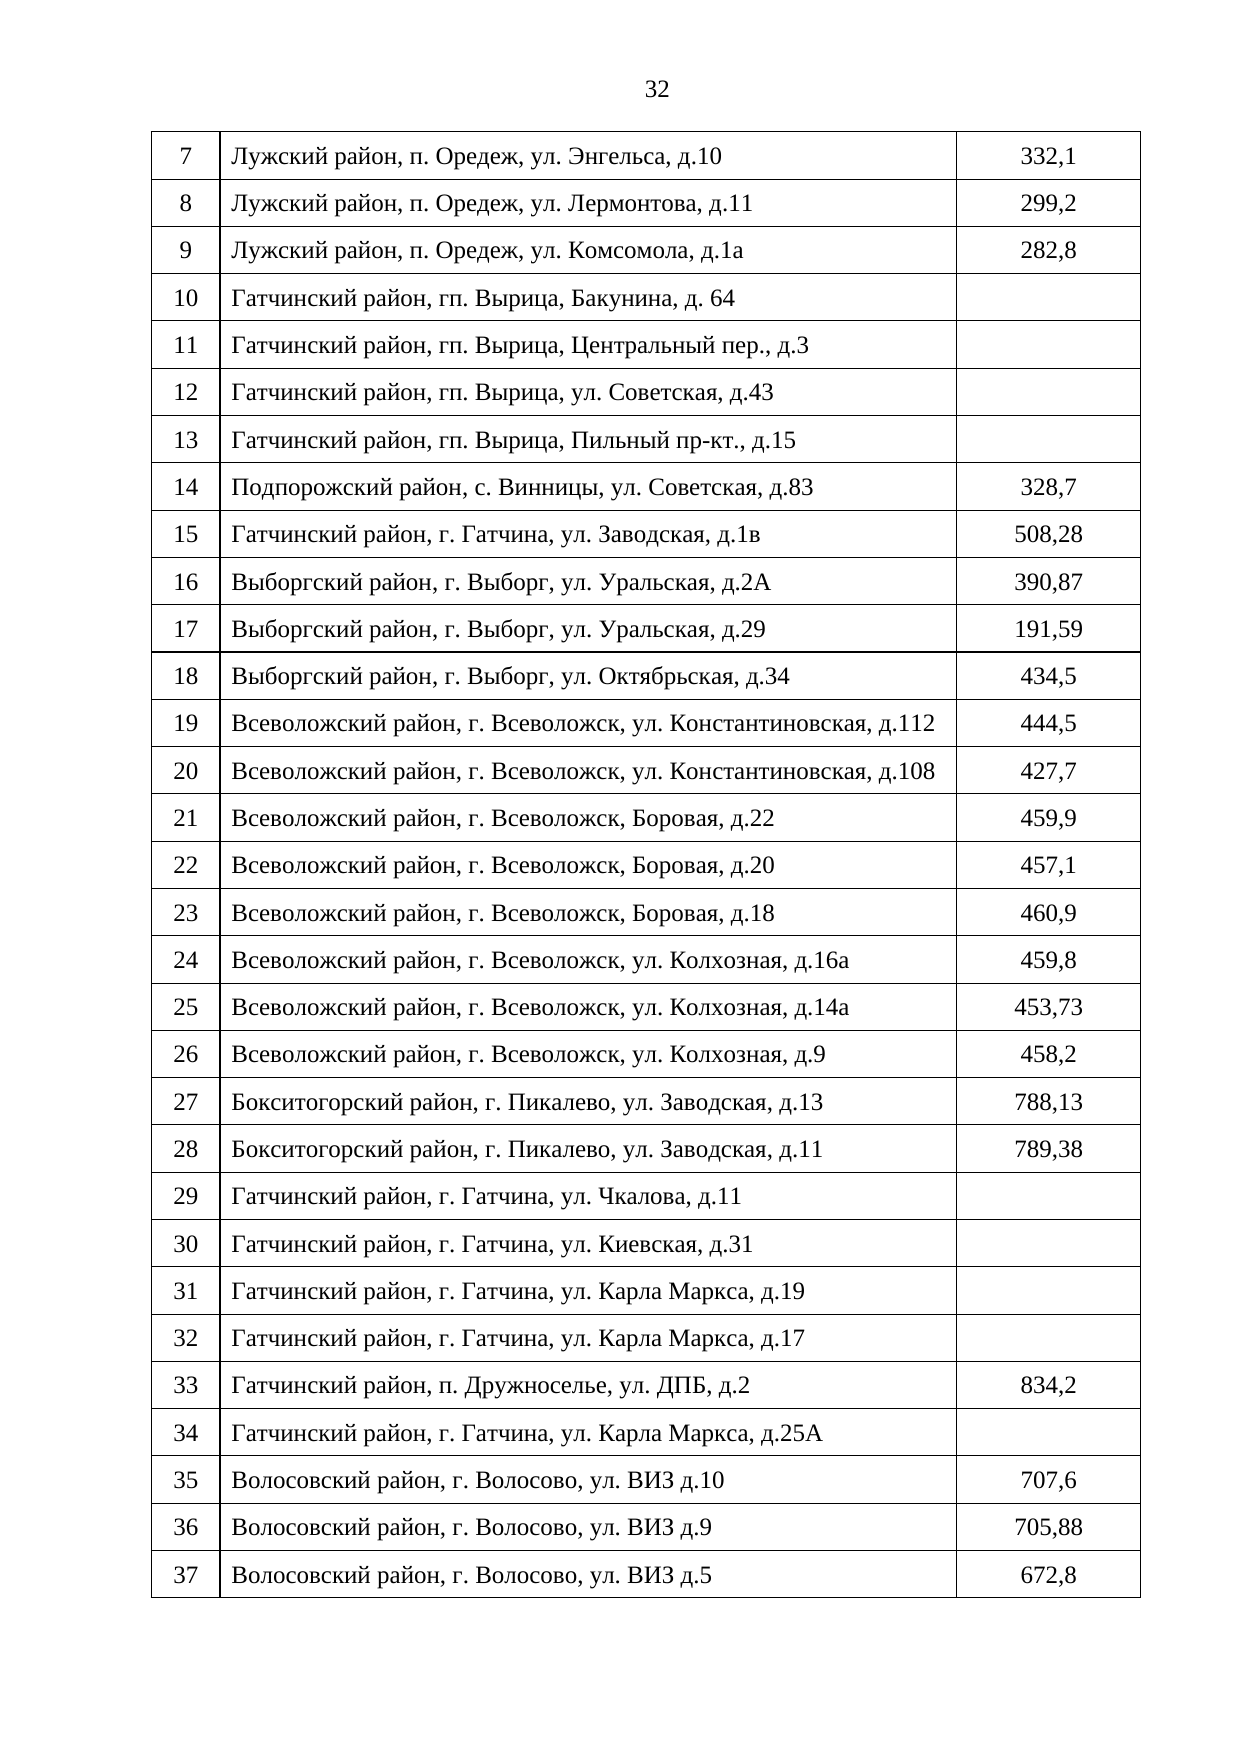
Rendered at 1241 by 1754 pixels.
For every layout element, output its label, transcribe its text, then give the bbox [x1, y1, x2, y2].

table_cell Волосовский район, г. Волосово, ул. ВИЗ д.9 [221, 1504, 956, 1550]
table_cell 36 [152, 1504, 219, 1550]
table_cell Гатчинский район, г. Гатчина, ул. Чкалова, д.11 [221, 1173, 956, 1219]
table_cell 9 [152, 227, 219, 273]
table_cell Выборгский район, г. Выборг, ул. Уральская, д.2А [221, 558, 956, 604]
table_cell [957, 321, 1140, 368]
table_cell 30 [152, 1220, 219, 1266]
table_cell Гатчинский район, гп. Вырица, Бакунина, д. 64 [221, 274, 956, 320]
table_cell 32 [152, 1315, 219, 1361]
table_cell 508,28 [957, 511, 1140, 557]
table_cell 37 [152, 1551, 219, 1597]
table_cell 457,1 [957, 842, 1140, 888]
table_cell Выборгский район, г. Выборг, ул. Уральская, д.29 [221, 605, 956, 651]
table_cell 21 [152, 794, 219, 841]
table_cell 788,13 [957, 1078, 1140, 1124]
table_cell 705,88 [957, 1504, 1140, 1550]
table_cell Лужский район, п. Оредеж, ул. Лермонтова, д.11 [221, 180, 956, 226]
table_cell Всеволожский район, г. Всеволожск, Боровая, д.20 [221, 842, 956, 888]
table_cell 10 [152, 274, 219, 320]
table_cell 834,2 [957, 1362, 1140, 1408]
table_cell 459,9 [957, 794, 1140, 841]
table_cell 25 [152, 984, 219, 1030]
table_cell [957, 1173, 1140, 1219]
table_cell 707,6 [957, 1456, 1140, 1503]
table_cell 282,8 [957, 227, 1140, 273]
table_cell 14 [152, 463, 219, 509]
table_cell Всеволожский район, г. Всеволожск, ул. Колхозная, д.9 [221, 1031, 956, 1077]
table_cell Всеволожский район, г. Всеволожск, ул. Константиновская, д.112 [221, 700, 956, 746]
table_cell Всеволожский район, г. Всеволожск, ул. Колхозная, д.16а [221, 936, 956, 982]
table_cell 453,73 [957, 984, 1140, 1030]
table_cell 20 [152, 747, 219, 793]
table_cell Гатчинский район, г. Гатчина, ул. Заводская, д.1в [221, 511, 956, 557]
table_cell 26 [152, 1031, 219, 1077]
table_cell Бокситогорский район, г. Пикалево, ул. Заводская, д.13 [221, 1078, 956, 1124]
table_cell 7 [152, 132, 219, 178]
table_cell [957, 1315, 1140, 1361]
table_cell 31 [152, 1267, 219, 1313]
table_cell 16 [152, 558, 219, 604]
table_cell 29 [152, 1173, 219, 1219]
table_cell 12 [152, 369, 219, 415]
table_cell 458,2 [957, 1031, 1140, 1077]
table_cell 17 [152, 605, 219, 651]
table_cell 460,9 [957, 889, 1140, 935]
table_cell 24 [152, 936, 219, 982]
table_cell 23 [152, 889, 219, 935]
table_cell Выборгский район, г. Выборг, ул. Октябрьская, д.34 [221, 653, 956, 699]
table_cell [957, 369, 1140, 415]
table_cell 27 [152, 1078, 219, 1124]
table_cell 672,8 [957, 1551, 1140, 1597]
table_cell 191,59 [957, 605, 1140, 651]
table_cell 8 [152, 180, 219, 226]
table_cell Гатчинский район, г. Гатчина, ул. Карла Маркса, д.19 [221, 1267, 956, 1313]
table_cell Всеволожский район, г. Всеволожск, ул. Колхозная, д.14а [221, 984, 956, 1030]
table_cell 13 [152, 416, 219, 462]
table_cell Лужский район, п. Оредеж, ул. Комсомола, д.1а [221, 227, 956, 273]
table_cell 332,1 [957, 132, 1140, 178]
table_cell Лужский район, п. Оредеж, ул. Энгельса, д.10 [221, 132, 956, 178]
table_cell 18 [152, 653, 219, 699]
table_cell 19 [152, 700, 219, 746]
table_cell Гатчинский район, гп. Вырица, Пильный пр-кт., д.15 [221, 416, 956, 462]
table_cell Волосовский район, г. Волосово, ул. ВИЗ д.10 [221, 1456, 956, 1503]
table_cell Гатчинский район, г. Гатчина, ул. Карла Маркса, д.25А [221, 1409, 956, 1455]
table_cell 15 [152, 511, 219, 557]
table_cell Всеволожский район, г. Всеволожск, Боровая, д.18 [221, 889, 956, 935]
table_cell 427,7 [957, 747, 1140, 793]
table_cell Волосовский район, г. Волосово, ул. ВИЗ д.5 [221, 1551, 956, 1597]
table_cell 22 [152, 842, 219, 888]
table_cell 34 [152, 1409, 219, 1455]
table_cell Всеволожский район, г. Всеволожск, Боровая, д.22 [221, 794, 956, 841]
table_cell [957, 416, 1140, 462]
table_cell [957, 274, 1140, 320]
table_cell [957, 1267, 1140, 1313]
table_cell [957, 1220, 1140, 1266]
table_cell Гатчинский район, гп. Вырица, ул. Советская, д.43 [221, 369, 956, 415]
table_cell 444,5 [957, 700, 1140, 746]
table_cell Подпорожский район, с. Винницы, ул. Советская, д.83 [221, 463, 956, 509]
table_cell 390,87 [957, 558, 1140, 604]
table_cell 459,8 [957, 936, 1140, 982]
table_cell 789,38 [957, 1125, 1140, 1172]
table_cell 434,5 [957, 653, 1140, 699]
table_cell 33 [152, 1362, 219, 1408]
table_cell Гатчинский район, г. Гатчина, ул. Карла Маркса, д.17 [221, 1315, 956, 1361]
table_cell Бокситогорский район, г. Пикалево, ул. Заводская, д.11 [221, 1125, 956, 1172]
table_cell 11 [152, 321, 219, 368]
table_cell 299,2 [957, 180, 1140, 226]
table_cell 28 [152, 1125, 219, 1172]
table_cell [957, 1409, 1140, 1455]
table_cell Гатчинский район, г. Гатчина, ул. Киевская, д.31 [221, 1220, 956, 1266]
table_cell Гатчинский район, гп. Вырица, Центральный пер., д.3 [221, 321, 956, 368]
table_cell 328,7 [957, 463, 1140, 509]
table_cell Гатчинский район, п. Дружноселье, ул. ДПБ, д.2 [221, 1362, 956, 1408]
table_cell 35 [152, 1456, 219, 1503]
table_cell Всеволожский район, г. Всеволожск, ул. Константиновская, д.108 [221, 747, 956, 793]
